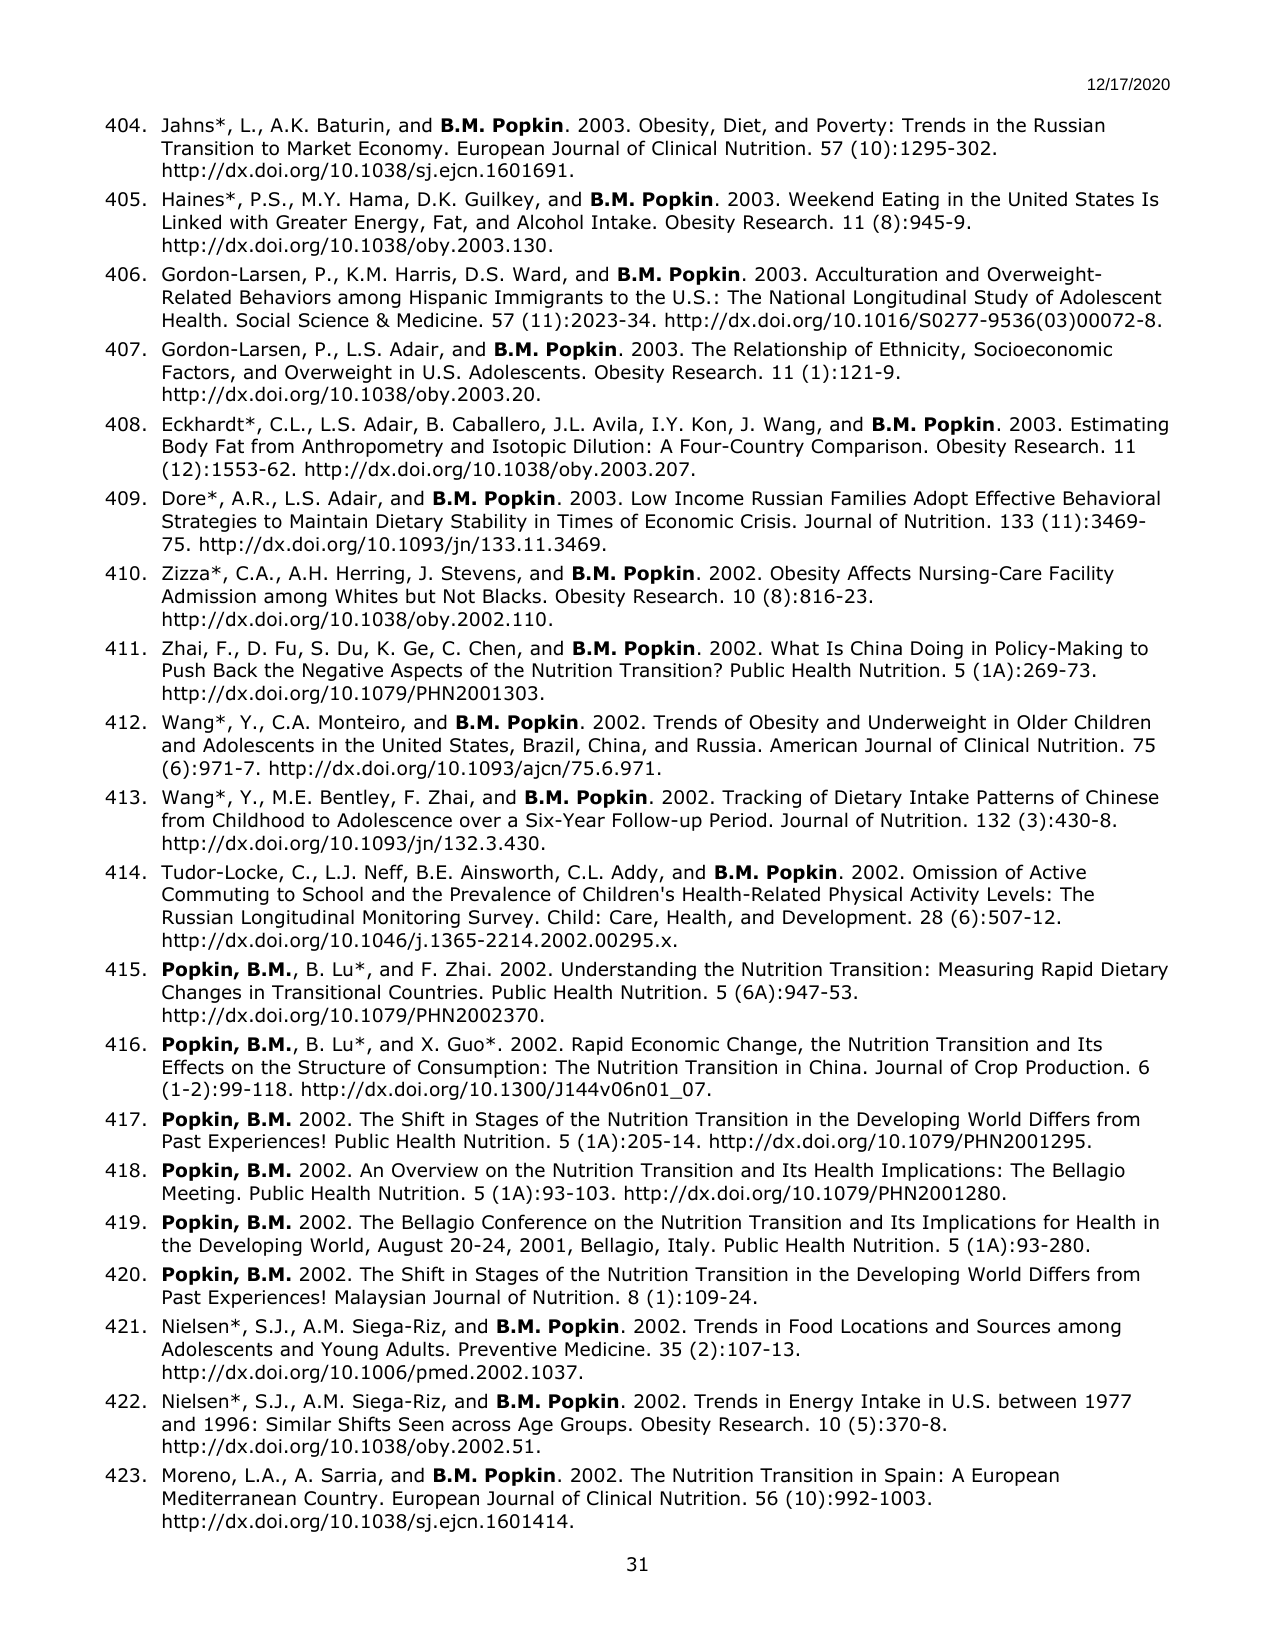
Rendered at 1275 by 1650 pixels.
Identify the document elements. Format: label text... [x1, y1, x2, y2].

list Haines*, P.S., M.Y. Hama, D.K. Guilkey, and B.M. Popkin. 2003. Weekend Eating in the United States Is Linked with Greater Energy, Fat, and Alcohol Intake. Obesity Research. 11 (8):945-9. http://dx.doi.org/10.1038/oby.2003.130. [105, 188, 1170, 256]
list Popkin, B.M. 2002. The Bellagio Conference on the Nutrition Transition and Its Implications for Health in the Developing World, August 20-24, 2001, Bellagio, Italy. Public Health Nutrition. 5 (1A):93-280. [105, 1211, 1170, 1256]
list Nielsen*, S.J., A.M. Siega-Riz, and B.M. Popkin. 2002. Trends in Energy Intake in U.S. between 1977 and 1996: Similar Shifts Seen across Age Groups. Obesity Research. 10 (5):370-8. http://dx.doi.org/10.1038/oby.2002.51. [105, 1389, 1170, 1458]
list Wang*, Y., M.E. Bentley, F. Zhai, and B.M. Popkin. 2002. Tracking of Dietary Intake Patterns of Chinese from Childhood to Adolescence over a Six-Year Follow-up Period. Journal of Nutrition. 132 (3):430-8. http://dx.doi.org/10.1093/jn/132.3.430. [105, 786, 1170, 854]
list Dore*, A.R., L.S. Adair, and B.M. Popkin. 2003. Low Income Russian Families Adopt Effective Behavioral Strategies to Maintain Dietary Stability in Times of Economic Crisis. Journal of Nutrition. 133 (11):3469-75. http://dx.doi.org/10.1093/jn/133.11.3469. [105, 487, 1170, 555]
list Wang*, Y., C.A. Monteiro, and B.M. Popkin. 2002. Trends of Obesity and Underweight in Older Children and Adolescents in the United States, Brazil, China, and Russia. American Journal of Clinical Nutrition. 75 (6):971-7. http://dx.doi.org/10.1093/ajcn/75.6.971. [105, 711, 1170, 779]
list Eckhardt*, C.L., L.S. Adair, B. Caballero, J.L. Avila, I.Y. Kon, J. Wang, and B.M. Popkin. 2003. Estimating Body Fat from Anthropometry and Isotopic Dilution: A Four-Country Comparison. Obesity Research. 11 (12):1553-62. http://dx.doi.org/10.1038/oby.2003.207. [105, 412, 1170, 481]
list Nielsen*, S.J., A.M. Siega-Riz, and B.M. Popkin. 2002. Trends in Food Locations and Sources among Adolescents and Young Adults. Preventive Medicine. 35 (2):107-13. http://dx.doi.org/10.1006/pmed.2002.1037. [105, 1314, 1170, 1383]
list Zhai, F., D. Fu, S. Du, K. Ge, C. Chen, and B.M. Popkin. 2002. What Is China Doing in Policy-Making to Push Back the Negative Aspects of the Nutrition Transition? Public Health Nutrition. 5 (1A):269-73. http://dx.doi.org/10.1079/PHN2001303. [105, 636, 1170, 704]
list Zizza*, C.A., A.H. Herring, J. Stevens, and B.M. Popkin. 2002. Obesity Affects Nursing-Care Facility Admission among Whites but Not Blacks. Obesity Research. 10 (8):816-23. http://dx.doi.org/10.1038/oby.2002.110. [105, 561, 1170, 630]
list Popkin, B.M., B. Lu*, and F. Zhai. 2002. Understanding the Nutrition Transition: Measuring Rapid Dietary Changes in Transitional Countries. Public Health Nutrition. 5 (6A):947-53. http://dx.doi.org/10.1079/PHN2002370. [105, 958, 1170, 1026]
list Jahns*, L., A.K. Baturin, and B.M. Popkin. 2003. Obesity, Diet, and Poverty: Trends in the Russian Transition to Market Economy. European Journal of Clinical Nutrition. 57 (10):1295-302. http://dx.doi.org/10.1038/sj.ejcn.1601691. [105, 113, 1170, 182]
list Tudor-Locke, C., L.J. Neff, B.E. Ainsworth, C.L. Addy, and B.M. Popkin. 2002. Omission of Active Commuting to School and the Prevalence of Children's Health-Related Physical Activity Levels: The Russian Longitudinal Monitoring Survey. Child: Care, Health, and Development. 28 (6):507-12. http://dx.doi.org/10.1046/j.1365-2214.2002.00295.x. [105, 860, 1170, 951]
list Moreno, L.A., A. Sarria, and B.M. Popkin. 2002. The Nutrition Transition in Spain: A European Mediterranean Country. European Journal of Clinical Nutrition. 56 (10):992-1003. http://dx.doi.org/10.1038/sj.ejcn.1601414. [105, 1464, 1170, 1532]
list Popkin, B.M. 2002. An Overview on the Nutrition Transition and Its Health Implications: The Bellagio Meeting. Public Health Nutrition. 5 (1A):93-103. http://dx.doi.org/10.1079/PHN2001280. [105, 1159, 1170, 1204]
list Popkin, B.M. 2002. The Shift in Stages of the Nutrition Transition in the Developing World Differs from Past Experiences! Malaysian Journal of Nutrition. 8 (1):109-24. [105, 1263, 1170, 1308]
list Gordon-Larsen, P., L.S. Adair, and B.M. Popkin. 2003. The Relationship of Ethnicity, Socioeconomic Factors, and Overweight in U.S. Adolescents. Obesity Research. 11 (1):121-9. http://dx.doi.org/10.1038/oby.2003.20. [105, 337, 1170, 406]
list Popkin, B.M., B. Lu*, and X. Guo*. 2002. Rapid Economic Change, the Nutrition Transition and Its Effects on the Structure of Consumption: The Nutrition Transition in China. Journal of Crop Production. 6 (1-2):99-118. http://dx.doi.org/10.1300/J144v06n01_07. [105, 1032, 1170, 1101]
list Popkin, B.M. 2002. The Shift in Stages of the Nutrition Transition in the Developing World Differs from Past Experiences! Public Health Nutrition. 5 (1A):205-14. http://dx.doi.org/10.1079/PHN2001295. [105, 1107, 1170, 1153]
list Gordon-Larsen, P., K.M. Harris, D.S. Ward, and B.M. Popkin. 2003. Acculturation and Overweight-Related Behaviors among Hispanic Immigrants to the U.S.: The National Longitudinal Study of Adolescent Health. Social Science & Medicine. 57 (11):2023-34. http://dx.doi.org/10.1016/S0277-9536(03)00072-8. [105, 263, 1170, 331]
